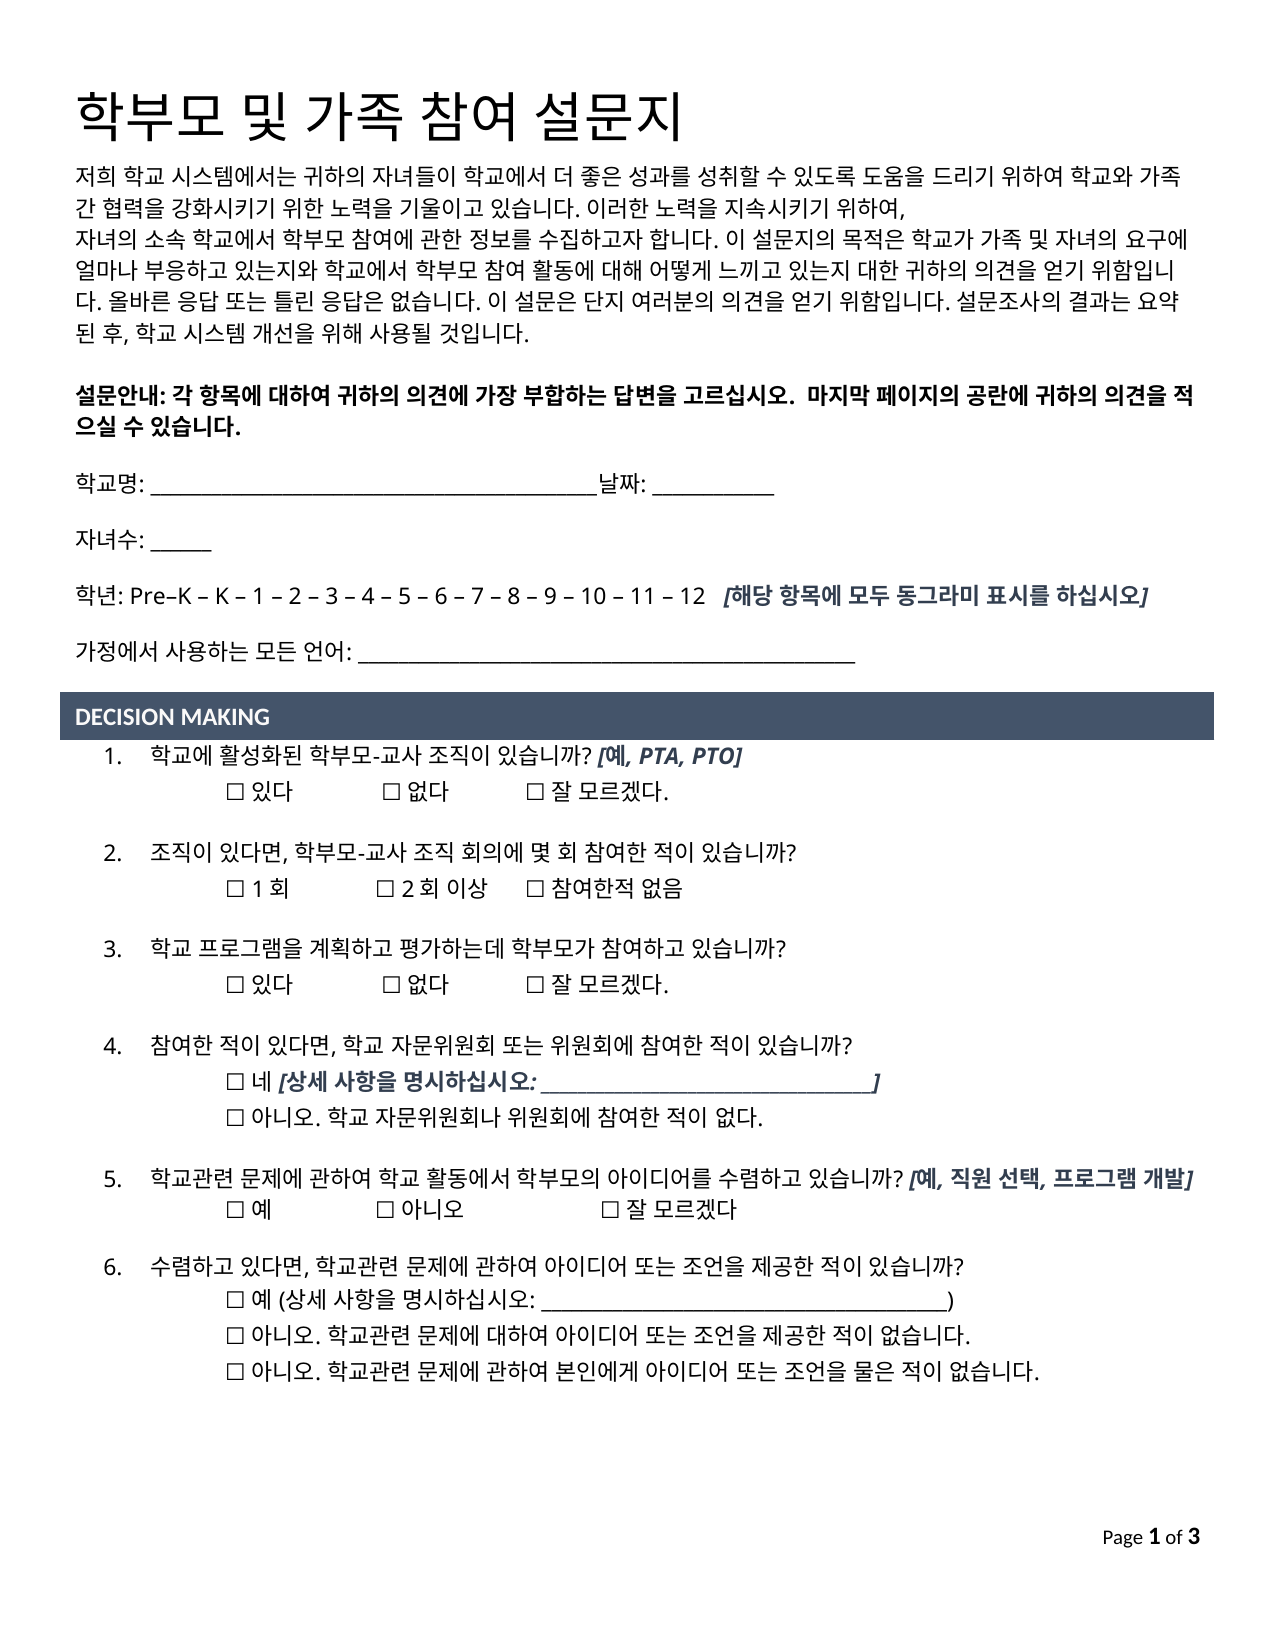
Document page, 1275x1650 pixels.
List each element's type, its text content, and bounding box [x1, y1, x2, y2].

title 학부모 및 가족 참여 설문지 [75, 75, 1200, 153]
text 네 [상세 사항을 명시하십시오: ____________________________________] [150, 1066, 1200, 1097]
text 아니오. 학교 자문위원회나 위원회에 참여한 적이 없다. [150, 1102, 1200, 1133]
text 저희 학교 시스템에서는 귀하의 자녀들이 학교에서 더 좋은 성과를 성취할 수 있도록 도움을 드리기 위하여 학교와 가족 간 협력을 강화시키기 위한 노력을 기울이고 있습니다. 이러한 노력을 지속시키기 위하여, 자녀의 소속 학교에서 학부모 참여에 관한 정보를 수집하고자 합니다. 이 설문지의 목적은 학교가 가족 및 자녀의 요구에 얼마나 부응하고 있는지와 학교에서 학부모 참여 활동에 대해 어떻게 느끼고 있는지 대한 귀하의 의견을 얻기 위함입니다. 올바른 응답 또는 틀린 응답은 없습니다. 이 설문은 단지 여러분의 의견을 얻기 위함입니다. 설문조사의 결과는 요약된 후, 학교 시스템 개선을 위해 사용될 것입니다. [75, 161, 1200, 349]
text 1회 2회 이상 참여한적 없음 [150, 872, 1200, 904]
subtitle DECISION MAKING [67, 699, 1208, 733]
text 설문안내: 각 항목에 대하여 귀하의 의견에 가장 부합하는 답변을 고르십시오. 마지막 페이지의 공란에 귀하의 의견을 적으실 수 있습니다. [75, 380, 1200, 442]
text 자녀수: ______ [75, 524, 1200, 555]
text 4. 참여한 적이 있다면, 학교 자문위원회 또는 위원회에 참여한 적이 있습니까? [103, 1030, 1200, 1062]
text 6. 수렴하고 있다면, 학교관련 문제에 관하여 아이디어 또는 조언을 제공한 적이 있습니까? [103, 1251, 1200, 1282]
text 아니오. 학교관련 문제에 대하여 아이디어 또는 조언을 제공한 적이 없습니다. [150, 1320, 1200, 1352]
text 아니오. 학교관련 문제에 관하여 본인에게 아이디어 또는 조언을 물은 적이 없습니다. [225, 1356, 1200, 1387]
text 1. 학교에 활성화된 학부모-교사 조직이 있습니까? [예, PTA, PTO] [103, 740, 1200, 771]
text 학년: Pre–K – K – 1 – 2 – 3 – 4 – 5 – 6 – 7 – 8 – 9 – 10 – 11 – 12 [해당 항목에 모두 동그라미 표시를 하십시오] [75, 580, 1200, 611]
text 2. 조직이 있다면, 학부모-교사 조직 회의에 몇 회 참여한 적이 있습니까? [103, 837, 1200, 868]
text 3. 학교 프로그램을 계획하고 평가하는데 학부모가 참여하고 있습니까? [103, 933, 1200, 965]
text 학교명: ____________________________________________날짜: ____________ [75, 467, 1200, 499]
text 5. 학교관련 문제에 관하여 학교 활동에서 학부모의 아이디어를 수렴하고 있습니까? [예, 직원 선택, 프로그램 개발] 예 아니오 잘 모르겠다 [103, 1163, 1200, 1226]
text 예 (상세 사항을 명시하십시오: ________________________________________) [150, 1284, 1200, 1316]
text 있다 없다 잘 모르겠다. [150, 776, 1200, 807]
text 가정에서 사용하는 모든 언어: _________________________________________________ [75, 636, 1200, 667]
text 있다 없다 잘 모르겠다. [150, 969, 1200, 1001]
